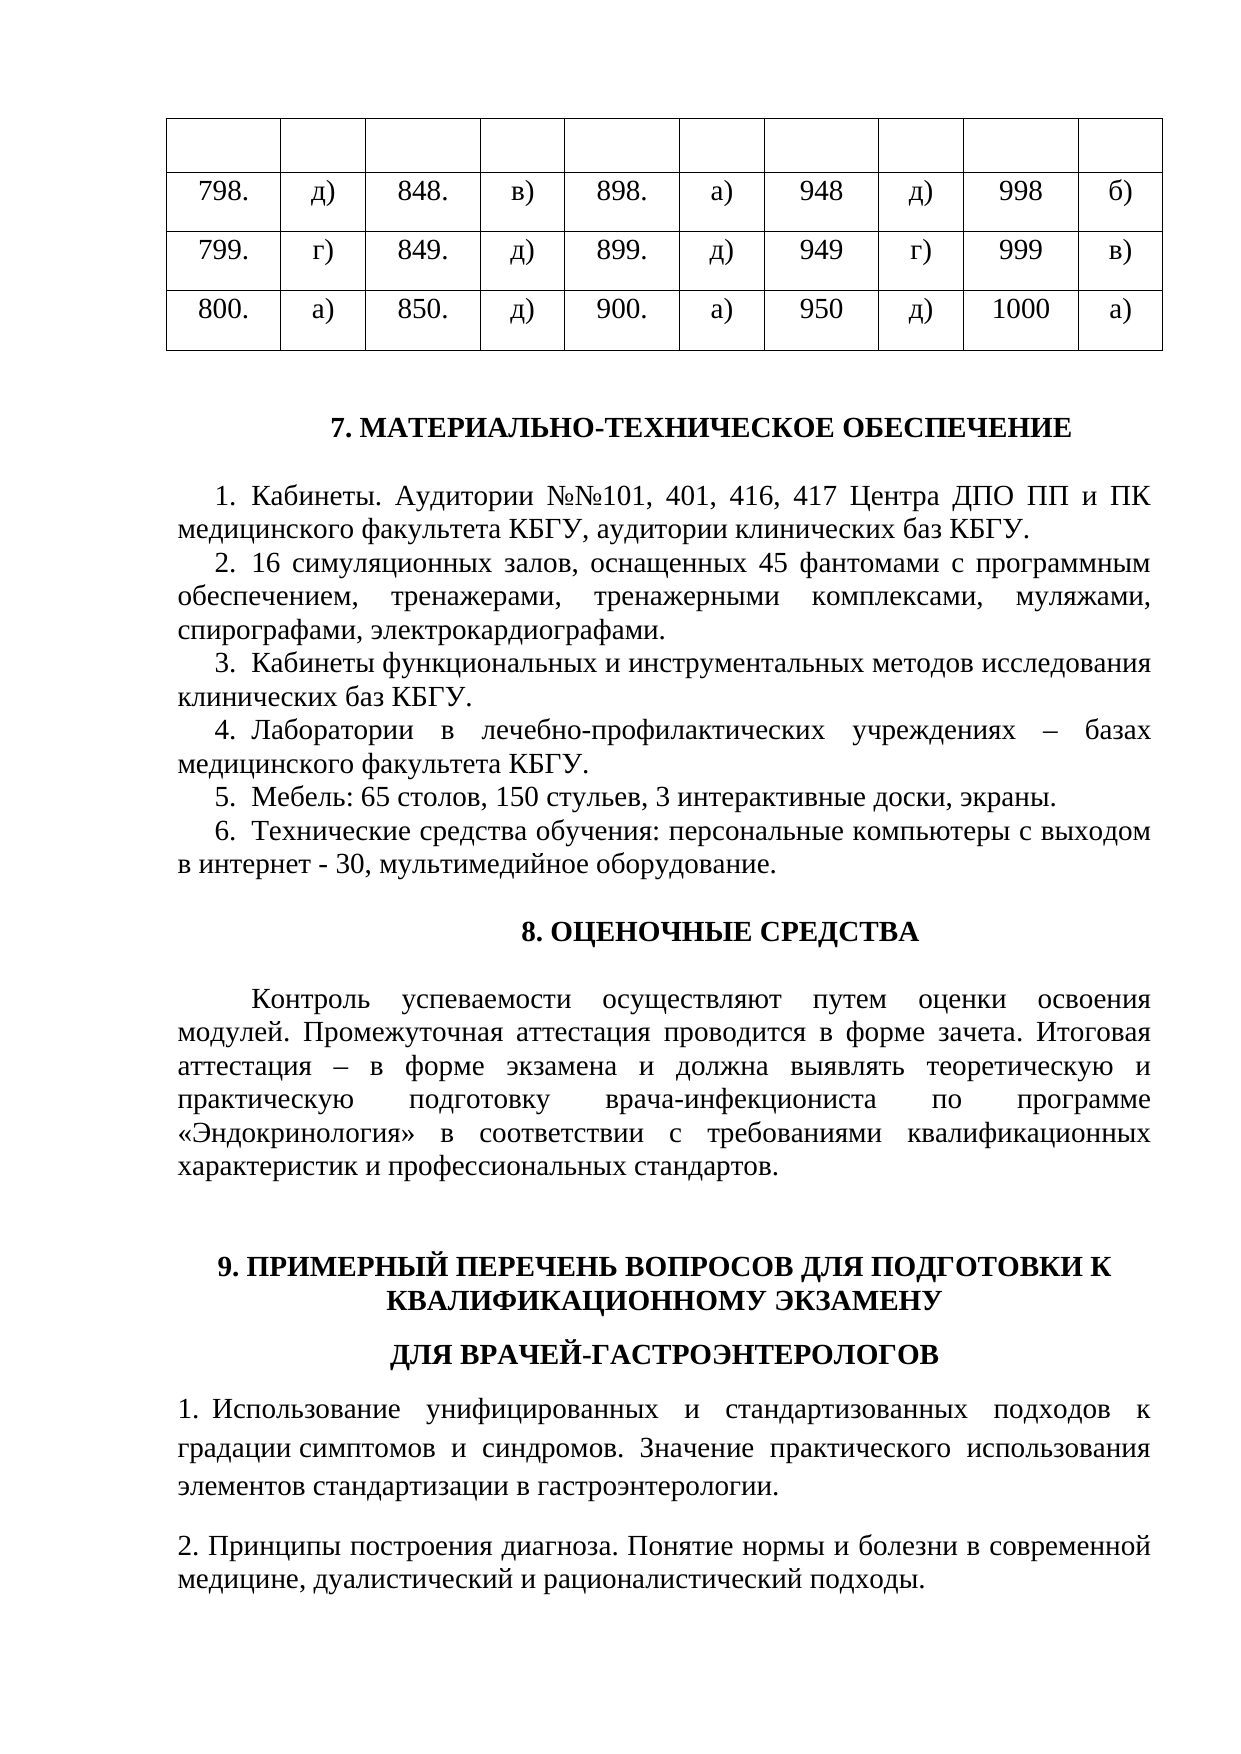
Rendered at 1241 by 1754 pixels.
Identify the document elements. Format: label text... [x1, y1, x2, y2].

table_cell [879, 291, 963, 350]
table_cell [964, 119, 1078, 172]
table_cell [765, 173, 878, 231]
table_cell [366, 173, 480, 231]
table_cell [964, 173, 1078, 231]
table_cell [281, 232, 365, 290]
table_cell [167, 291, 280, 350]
list Лаборатории в лечебно-профилактических учреждениях – базах медицинского факультета КБГУ. [177, 712, 1152, 779]
list 7. МАТЕРИАЛЬНО-ТЕХНИЧЕСКОЕ ОБЕСПЕЧЕНИЕ [177, 411, 1152, 444]
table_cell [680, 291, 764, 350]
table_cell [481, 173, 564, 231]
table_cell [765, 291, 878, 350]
list Мебель: 65 столов, 150 стульев, 3 интерактивные доски, экраны. [177, 779, 1152, 813]
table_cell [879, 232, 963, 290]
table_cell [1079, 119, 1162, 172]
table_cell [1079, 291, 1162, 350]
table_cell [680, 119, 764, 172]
text ДЛЯ ВРАЧЕЙ-ГАСТРОЭНТЕРОЛОГОВ [177, 1337, 1152, 1371]
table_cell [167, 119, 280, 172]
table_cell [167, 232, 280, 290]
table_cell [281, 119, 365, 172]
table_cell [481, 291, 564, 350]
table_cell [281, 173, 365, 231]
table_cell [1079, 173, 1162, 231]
list Технические средства обучения: персональные компьютеры с выходом в интернет - 30, мультимедийное оборудование. [177, 813, 1152, 880]
list 8. ОЦЕНОЧНЫЕ СРЕДСТВА [288, 914, 1152, 947]
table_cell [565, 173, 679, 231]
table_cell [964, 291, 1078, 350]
list Кабинеты функциональных и инструментальных методов исследования клинических баз КБГУ. [177, 645, 1152, 712]
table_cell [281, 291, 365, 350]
list 16 симуляционных залов, оснащенных 45 фантомами с программным обеспечением, тренажерами, тренажерными комплексами, муляжами, спирографами, электрокардиографами. [177, 545, 1152, 645]
text 1. Использование унифицированных и стандартизованных подходов к градации симптомов и синдромов. Значение практического использования элементов стандартизации в гастроэнтерологии. [177, 1391, 1152, 1502]
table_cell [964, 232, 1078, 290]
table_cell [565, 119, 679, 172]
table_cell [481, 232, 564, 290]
list Кабинеты. Аудитории №№101, 401, 416, 417 Центра ДПО ПП и ПК медицинского факультета КБГУ, аудитории клинических баз КБГУ. [177, 478, 1152, 545]
text 9. ПРИМЕРНЫЙ ПЕРЕЧЕНЬ ВОПРОСОВ ДЛЯ ПОДГОТОВКИ К КВАЛИФИКАЦИОННОМУ ЭКЗАМЕНУ [177, 1249, 1152, 1316]
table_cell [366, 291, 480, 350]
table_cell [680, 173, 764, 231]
text 2. Принципы построения диагноза. Понятие нормы и болезни в современной медицине, дуалистический и рационалистический подходы. [177, 1528, 1152, 1595]
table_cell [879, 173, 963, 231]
list Контроль успеваемости осуществляют путем оценки освоения модулей. Промежуточная аттестация проводится в форме зачета. Итоговая аттестация – в форме экзамена и должна выявлять теоретическую и практическую подготовку врача-инфекциониста по программе «Эндокринология» в соответствии с требованиями квалификационных характеристик и профессиональных стандартов. [177, 981, 1152, 1182]
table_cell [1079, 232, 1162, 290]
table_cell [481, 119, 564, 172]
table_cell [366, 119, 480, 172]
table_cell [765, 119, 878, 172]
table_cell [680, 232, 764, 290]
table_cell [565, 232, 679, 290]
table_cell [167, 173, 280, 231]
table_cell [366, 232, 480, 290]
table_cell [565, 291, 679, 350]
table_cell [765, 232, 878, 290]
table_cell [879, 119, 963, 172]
